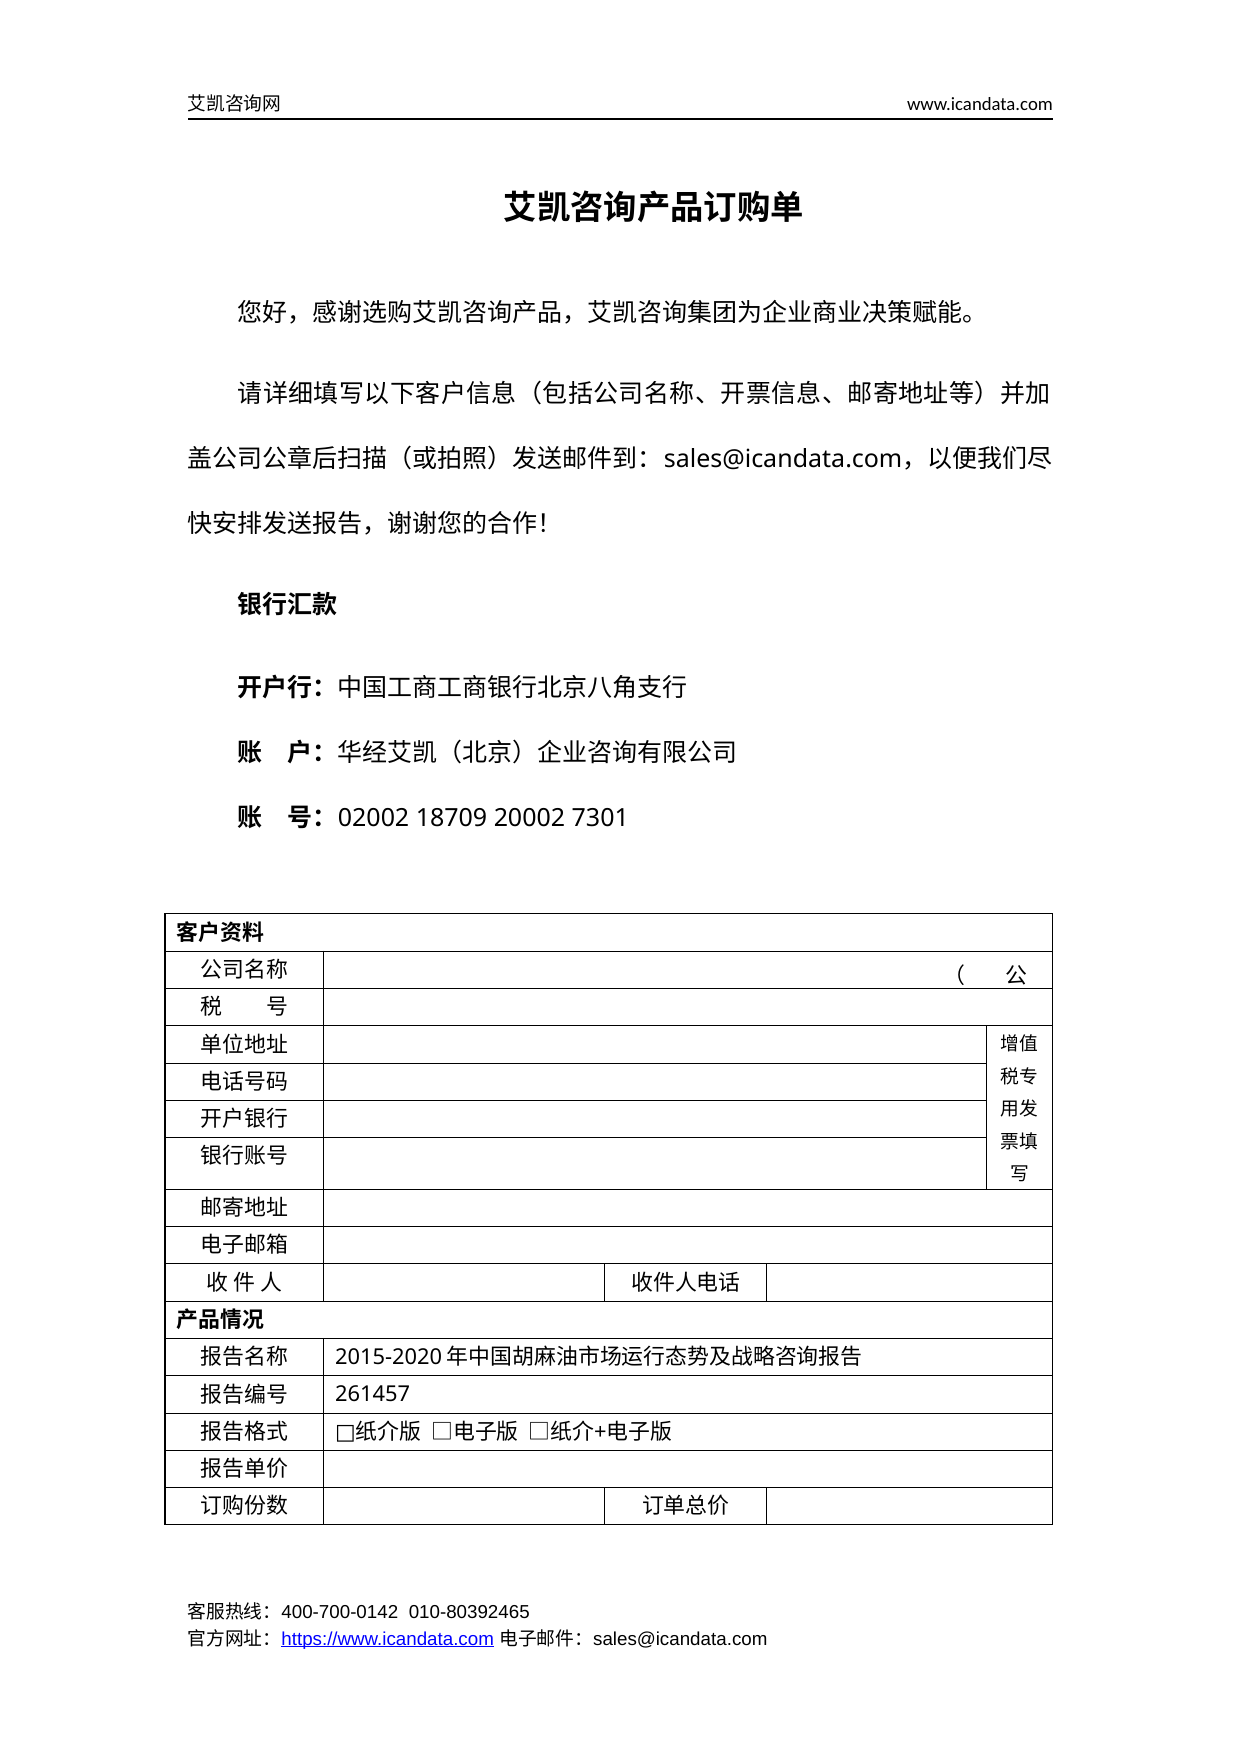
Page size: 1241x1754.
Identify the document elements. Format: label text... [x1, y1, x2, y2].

table_cell 收件人电话 [605, 1264, 766, 1301]
table_cell [767, 1264, 1052, 1301]
table_cell [324, 1190, 1052, 1226]
table_cell [324, 1138, 986, 1189]
text 艾凯咨询产品订购单 [187, 172, 1053, 237]
table_cell 产品情况 [166, 1302, 1052, 1338]
table_cell 报告单价 [166, 1451, 323, 1487]
table_cell 收 件 人 [166, 1264, 323, 1301]
table_cell 订单总价 [605, 1488, 766, 1524]
table_cell 报告名称 [166, 1339, 323, 1375]
table_cell 报告编号 [166, 1376, 323, 1412]
table_cell 单位地址 [166, 1026, 323, 1062]
table_cell [324, 1488, 604, 1524]
table_cell 电话号码 [166, 1064, 323, 1100]
table_cell 2015-2020年中国胡麻油市场运行态势及战略咨询报告 [324, 1339, 1052, 1375]
table_cell [324, 952, 1052, 988]
table_cell [767, 1488, 1052, 1524]
table_cell □纸介版 □电子版 □纸介+电子版 [324, 1414, 1052, 1450]
table_cell 开户银行 [166, 1101, 323, 1137]
text 开户行：中国工商工商银行北京八角支行 [187, 653, 1053, 718]
table_cell [324, 989, 1052, 1025]
table_cell 公司名称 [166, 952, 323, 988]
text 账 户：华经艾凯（北京）企业咨询有限公司 [187, 718, 1053, 783]
table_cell 增值税专用发票填写 [987, 1026, 1052, 1189]
text 账 号：02002 18709 20002 7301 [187, 783, 1053, 848]
table_cell [324, 1064, 986, 1100]
table_cell [324, 1264, 604, 1301]
text 您好，感谢选购艾凯咨询产品，艾凯咨询集团为企业商业决策赋能。 [187, 278, 1053, 343]
text 银行汇款 [187, 570, 1053, 635]
table_cell 电子邮箱 [166, 1227, 323, 1263]
table_cell 税 号 [166, 989, 323, 1025]
table_cell [324, 1227, 1052, 1263]
text 请详细填写以下客户信息（包括公司名称、开票信息、邮寄地址等）并加盖公司公章后扫描（或拍照）发送邮件到：sales@icandata.com，以便我们尽快安排发送报告，谢谢您的合作！ [187, 359, 1053, 554]
table_cell [324, 1451, 1052, 1487]
table_cell [324, 1101, 986, 1137]
table_cell 报告格式 [166, 1414, 323, 1450]
table_cell 261457 [324, 1376, 1052, 1412]
table_header 客户资料 [166, 914, 1052, 951]
table_cell 邮寄地址 [166, 1190, 323, 1226]
table_cell 银行账号 [166, 1138, 323, 1189]
table_cell [324, 1026, 986, 1062]
table_cell 订购份数 [166, 1488, 323, 1524]
